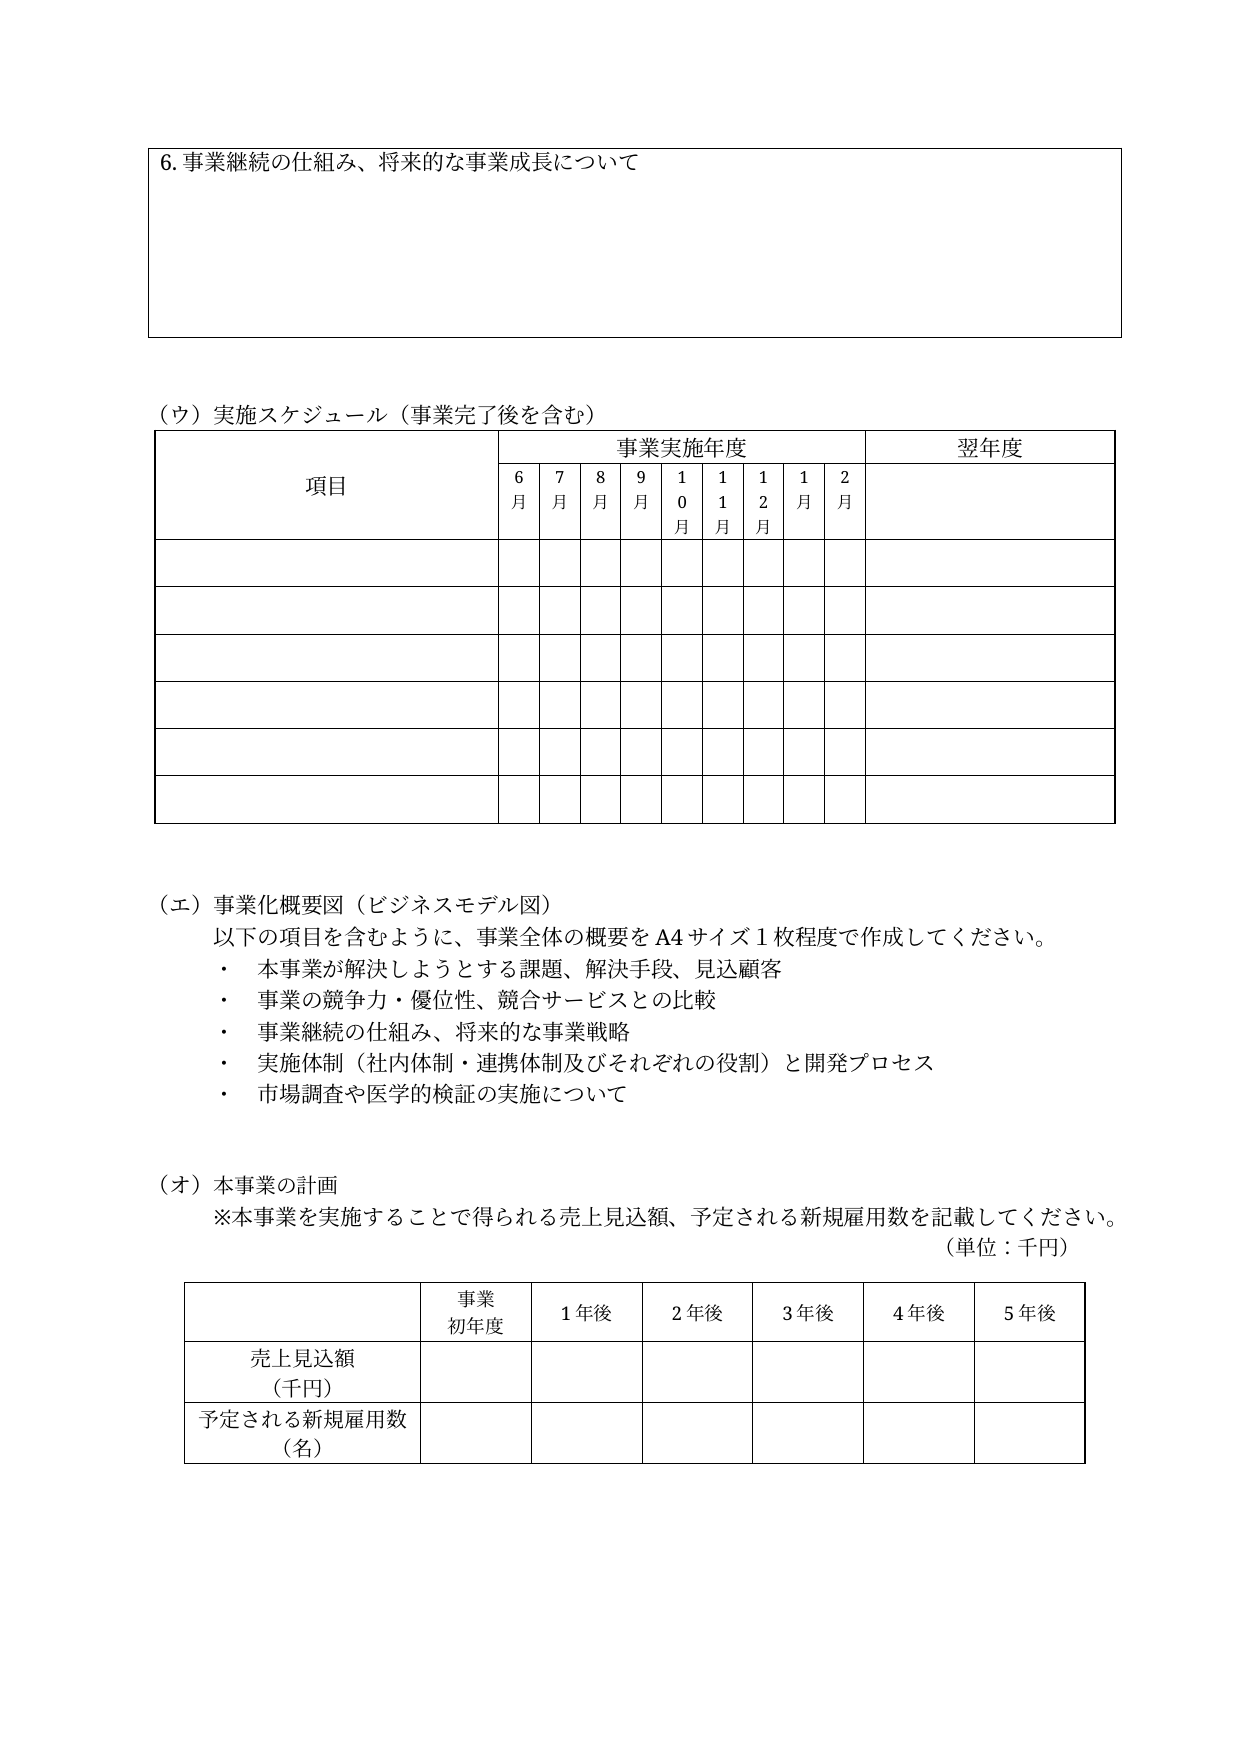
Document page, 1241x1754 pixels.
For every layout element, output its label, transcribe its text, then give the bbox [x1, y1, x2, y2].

table_cell [744, 682, 783, 728]
table_cell [744, 635, 783, 681]
table_cell [621, 682, 661, 728]
table_cell [662, 729, 702, 775]
table_header 5年後 [975, 1283, 1084, 1341]
table_cell [703, 635, 743, 681]
table_cell [866, 776, 1114, 823]
table_cell [581, 682, 620, 728]
table_cell [532, 1403, 642, 1463]
table_cell [540, 682, 580, 728]
table_cell [581, 776, 620, 823]
table_cell [825, 540, 865, 586]
table_cell [744, 540, 783, 586]
table_cell 7 月 [540, 464, 580, 539]
table_cell [540, 540, 580, 586]
table_header 翌年度 [866, 431, 1114, 463]
table_cell [744, 729, 783, 775]
table_cell [703, 682, 743, 728]
table_cell [866, 682, 1114, 728]
table_cell [825, 635, 865, 681]
text （ウ）実施スケジュール（事業完了後を含む） [148, 397, 1122, 429]
table_cell [703, 776, 743, 823]
table_header 2年後 [643, 1283, 752, 1341]
table_cell [581, 635, 620, 681]
table_cell [784, 540, 824, 586]
text （オ）本事業の計画 [148, 1169, 1122, 1200]
table_cell [621, 776, 661, 823]
table_header 項目 [156, 431, 498, 539]
table_cell [156, 540, 498, 586]
table_cell [703, 729, 743, 775]
text （単位：千円） [148, 1232, 1080, 1262]
text （エ）事業化概要図（ビジネスモデル図） [148, 888, 1122, 920]
table_cell [744, 587, 783, 633]
table_cell [703, 540, 743, 586]
table_cell [744, 776, 783, 823]
list ・ 実施体制（社内体制・連携体制及びそれぞれの役割）と開発プロセス [148, 1046, 1122, 1078]
table_cell [784, 776, 824, 823]
table_cell 8 月 [581, 464, 620, 539]
table_cell [866, 635, 1114, 681]
table_cell [421, 1403, 531, 1463]
table_cell 2 月 [825, 464, 865, 539]
table_header 3年後 [753, 1283, 863, 1341]
table_cell [621, 729, 661, 775]
table_cell [753, 1403, 863, 1463]
table_cell 11 月 [703, 464, 743, 539]
table_cell [825, 776, 865, 823]
table_header 4年後 [864, 1283, 974, 1341]
table_cell [784, 682, 824, 728]
table_cell [156, 776, 498, 823]
table_cell [621, 635, 661, 681]
list ・ 事業継続の仕組み、将来的な事業戦略 [148, 1015, 1122, 1046]
table_cell [864, 1342, 974, 1402]
text ※本事業を実施することで得られる売上見込額、予定される新規雇用数を記載してください。 [213, 1200, 1122, 1232]
list ・ 市場調査や医学的検証の実施について [148, 1078, 1122, 1109]
table_cell [532, 1342, 642, 1402]
table_cell [581, 729, 620, 775]
table_cell [662, 635, 702, 681]
table_cell [421, 1342, 531, 1402]
table_cell 10 月 [662, 464, 702, 539]
table_cell [156, 682, 498, 728]
table_cell [540, 587, 580, 633]
table_cell 12 月 [744, 464, 783, 539]
table_cell [499, 587, 539, 633]
list ・ 事業の競争力・優位性、競合サービスとの比較 [148, 983, 1122, 1015]
table_cell [156, 587, 498, 633]
table_cell [643, 1403, 752, 1463]
table_cell [975, 1342, 1084, 1402]
table_cell [866, 729, 1114, 775]
list ・ 本事業が解決しようとする課題、解決手段、見込顧客 [148, 952, 1122, 983]
table_header 事業 初年度 [421, 1283, 531, 1341]
table_cell [662, 587, 702, 633]
table_cell [156, 635, 498, 681]
table_cell [499, 776, 539, 823]
table_cell [784, 729, 824, 775]
table_cell [825, 729, 865, 775]
table_cell [825, 682, 865, 728]
table_cell [499, 540, 539, 586]
list 以下の項目を含むように、事業全体の概要をA4サイズ１枚程度で作成してください。 [148, 920, 1122, 952]
table_cell [975, 1403, 1084, 1463]
table_cell [581, 540, 620, 586]
table_cell [156, 729, 498, 775]
table_cell [581, 587, 620, 633]
table_cell [621, 540, 661, 586]
table_cell [540, 635, 580, 681]
table_cell [703, 587, 743, 633]
table_cell [540, 776, 580, 823]
table_cell 6 月 [499, 464, 539, 539]
table_cell [643, 1342, 752, 1402]
table_cell 予定される新規雇用数（名） [185, 1403, 420, 1463]
table_header [185, 1283, 420, 1341]
table_cell [866, 464, 1114, 539]
table_cell 売上見込額 （千円） [185, 1342, 420, 1402]
table_cell [621, 587, 661, 633]
table_cell [662, 682, 702, 728]
table_cell [540, 729, 580, 775]
table_cell [499, 635, 539, 681]
table_cell [866, 587, 1114, 633]
table_cell [499, 729, 539, 775]
table_cell 1 月 [784, 464, 824, 539]
table_cell 9 月 [621, 464, 661, 539]
table_cell [784, 635, 824, 681]
table_cell [662, 776, 702, 823]
table_cell [753, 1342, 863, 1402]
table_cell [866, 540, 1114, 586]
table_cell [662, 540, 702, 586]
table_cell [499, 682, 539, 728]
table_header 事業実施年度 [499, 431, 865, 463]
table_cell [864, 1403, 974, 1463]
table_cell [784, 587, 824, 633]
table_cell [825, 587, 865, 633]
table_cell 6. 事業継続の仕組み、将来的な事業成長について [149, 149, 1121, 337]
table_header 1年後 [532, 1283, 642, 1341]
